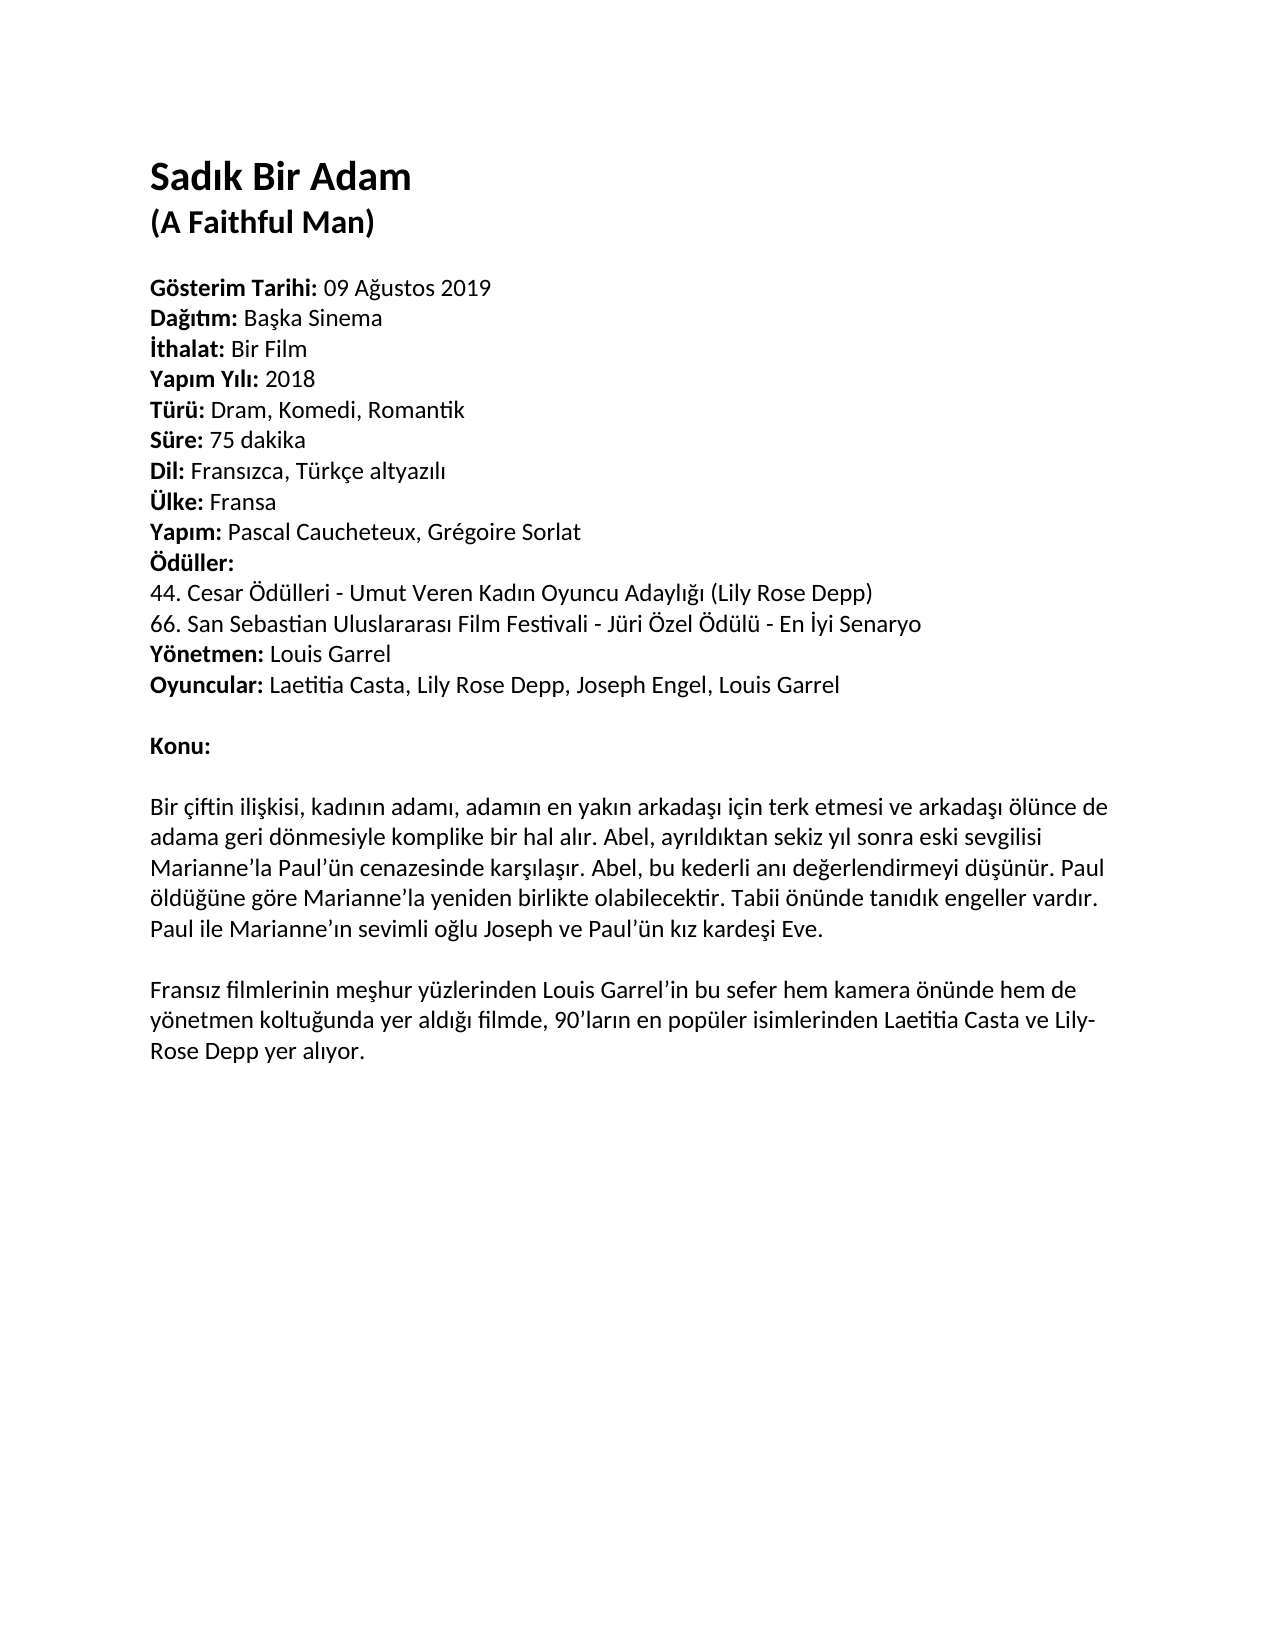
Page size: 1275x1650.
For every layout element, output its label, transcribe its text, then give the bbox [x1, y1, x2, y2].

text Bir çiftin ilişkisi, kadının adamı, adamın en yakın arkadaşı için terk etmesi ve arkadaşı ölünce de adama geri dönmesiyle komplike bir hal alır. Abel, ayrıldıktan sekiz yıl sonra eski sevgilisi Marianne’la Paul’ün cenazesinde karşılaşır. Abel, bu kederli anı değerlendirmeyi düşünür. Paul öldüğüne göre Marianne’la yeniden birlikte olabilecektir. Tabii önünde tanıdık engeller vardır. Paul ile Marianne’ın sevimli oğlu Joseph ve Paul’ün kız kardeşi Eve. [150, 791, 1125, 943]
text Türü: Dram, Komedi, Romantik [150, 394, 1125, 425]
text 66. San Sebastian Uluslararası Film Festivali - Jüri Özel Ödülü - En İyi Senaryo [150, 608, 1125, 638]
text Gösterim Tarihi: 09 Ağustos 2019 [150, 272, 1125, 303]
text Sadık Bir Adam [150, 150, 1125, 201]
text Yönetmen: Louis Garrel [150, 638, 1125, 669]
text Yapım: Pascal Caucheteux, Grégoire Sorlat [150, 516, 1125, 547]
text Ödüller: [150, 547, 1125, 577]
text İthalat: Bir Film [150, 333, 1125, 364]
text Süre: 75 dakika [150, 425, 1125, 455]
text Fransız filmlerinin meşhur yüzlerinden Louis Garrel’in bu sefer hem kamera önünde hem de yönetmen koltuğunda yer aldığı filmde, 90’ların en popüler isimlerinden Laetitia Casta ve Lily-Rose Depp yer alıyor. [150, 974, 1125, 1066]
text (A Faithful Man) [150, 201, 1125, 242]
text Konu: [150, 730, 1125, 760]
text Yapım Yılı: 2018 [150, 364, 1125, 394]
text Dağıtım: Başka Sinema [150, 303, 1125, 333]
text 44. Cesar Ödülleri - Umut Veren Kadın Oyuncu Adaylığı (Lily Rose Depp) [150, 577, 1125, 608]
text Ülke: Fransa [150, 486, 1125, 516]
text Oyuncular: Laetitia Casta, Lily Rose Depp, Joseph Engel, Louis Garrel [150, 669, 1125, 699]
text Dil: Fransızca, Türkçe altyazılı [150, 455, 1125, 486]
